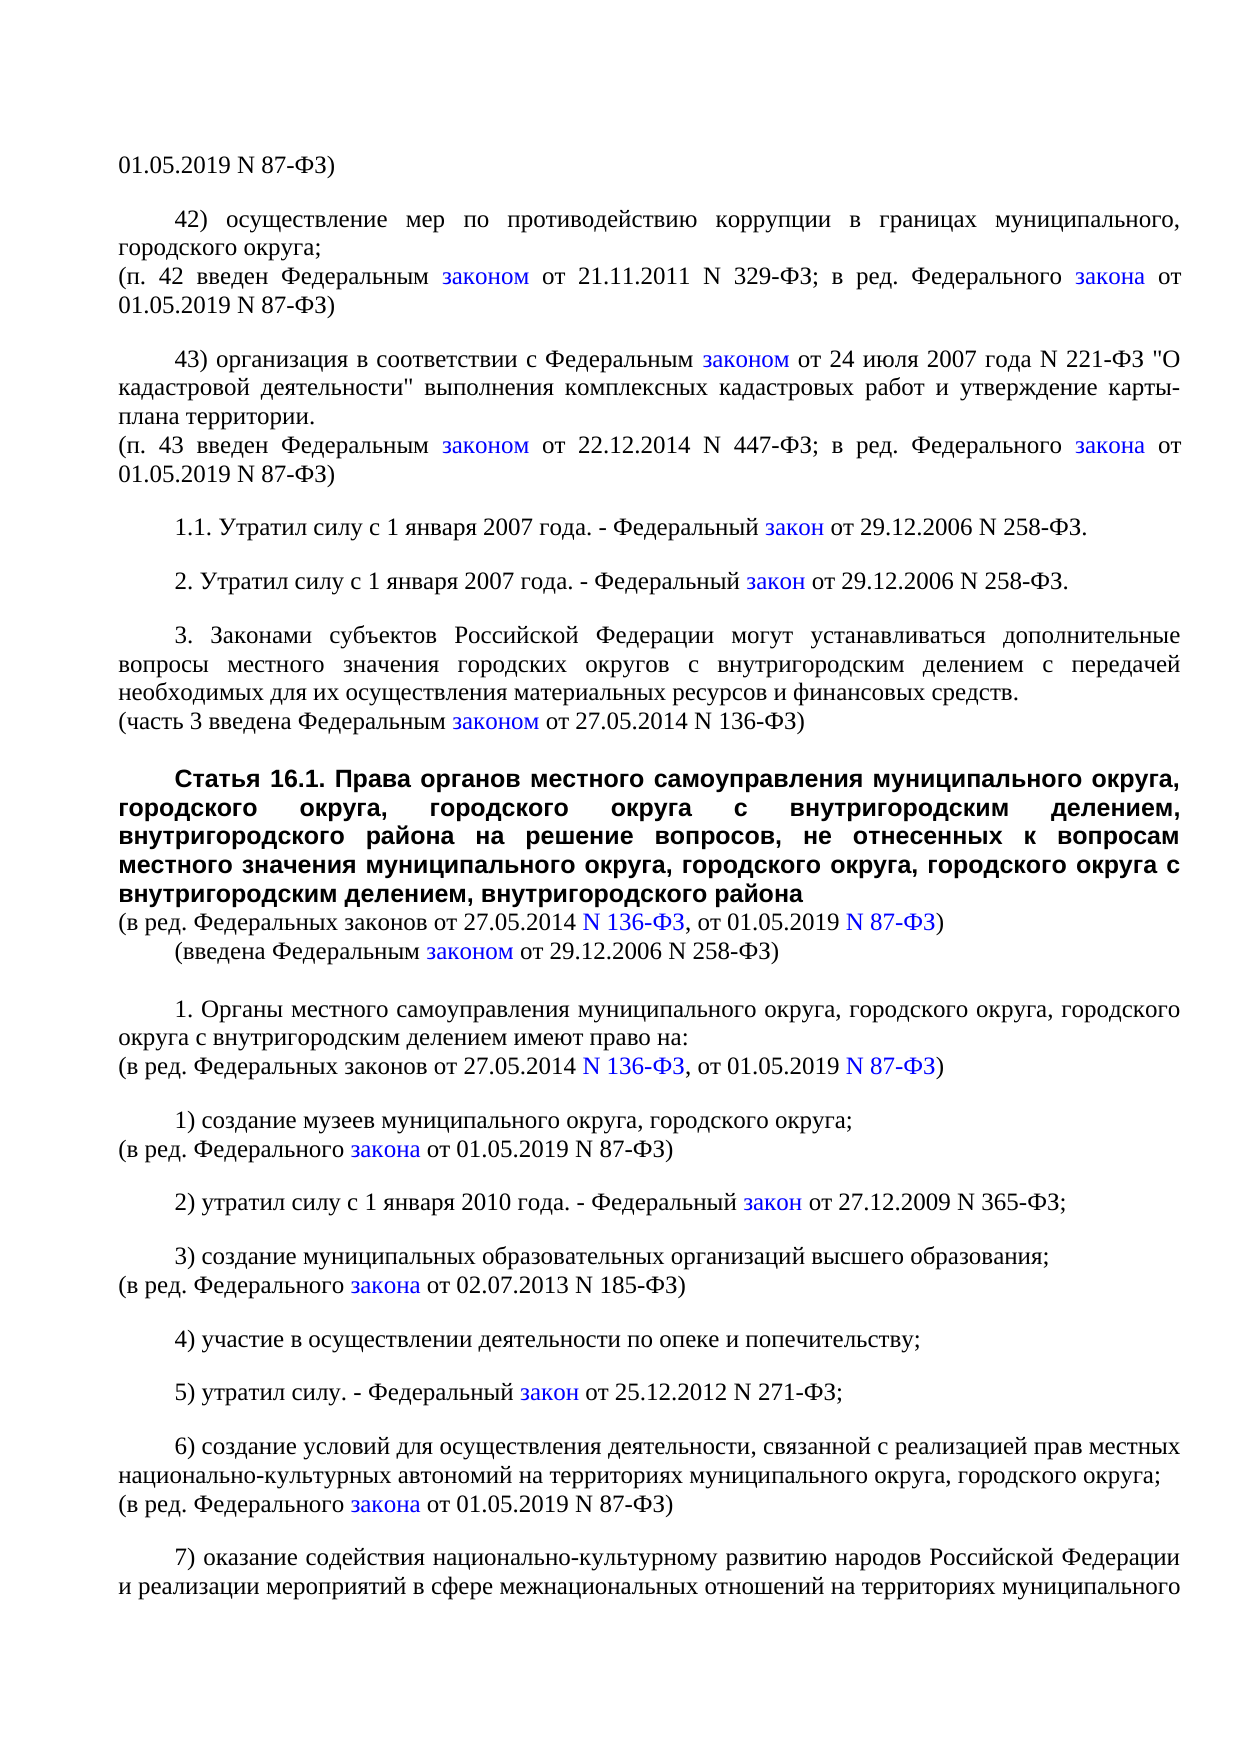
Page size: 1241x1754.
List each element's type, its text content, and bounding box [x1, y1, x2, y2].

text (в ред. Федерального закона от 01.05.2019 N 87-ФЗ) [118, 1134, 1181, 1162]
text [118, 1542, 1181, 1600]
title Статья 16.1. Права органов местного самоуправления муниципального округа, городского округа, городского округа с внутригородским делением, внутригородского района на решение вопросов, не отнесенных к вопросам местного значения муниципального округа, городского округа, городского округа с внутригородским делением, внутригородского района [118, 764, 1181, 907]
text 5) утратил силу. - Федеральный закон от 25.12.2012 N 271-ФЗ; [118, 1377, 1181, 1406]
text (п. 42 введен Федеральным законом от 21.11.2011 N 329-ФЗ; в ред. Федерального закона от 01.05.2019 N 87-ФЗ) [118, 261, 1181, 319]
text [118, 150, 1181, 179]
text 6) создание условий для осуществления деятельности, связанной с реализацией прав местных национально-культурных автономий на территориях муниципального округа, городского округа; [118, 1431, 1181, 1489]
text (в ред. Федеральных законов от 27.05.2014 N 136-ФЗ, от 01.05.2019 N 87-ФЗ) [118, 907, 1181, 936]
text 2) утратил силу с 1 января 2010 года. - Федеральный закон от 27.12.2009 N 365-ФЗ; [118, 1187, 1181, 1216]
text 2. Утратил силу с 1 января 2007 года. - Федеральный закон от 29.12.2006 N 258-ФЗ. [118, 566, 1181, 595]
text 1) создание музеев муниципального округа, городского округа; [118, 1105, 1181, 1134]
text 1. Органы местного самоуправления муниципального округа, городского округа, городского округа с внутригородским делением имеют право на: [118, 994, 1181, 1051]
text (часть 3 введена Федеральным законом от 27.05.2014 N 136-ФЗ) [118, 706, 1181, 735]
text (п. 43 введен Федеральным законом от 22.12.2014 N 447-ФЗ; в ред. Федерального закона от 01.05.2019 N 87-ФЗ) [118, 430, 1181, 487]
text 1.1. Утратил силу с 1 января 2007 года. - Федеральный закон от 29.12.2006 N 258-ФЗ. [118, 512, 1181, 541]
text 42) осуществление мер по противодействию коррупции в границах муниципального, городского округа; [118, 204, 1181, 261]
text (в ред. Федерального закона от 02.07.2013 N 185-ФЗ) [118, 1270, 1181, 1299]
text 3) создание муниципальных образовательных организаций высшего образования; [118, 1241, 1181, 1270]
text (в ред. Федеральных законов от 27.05.2014 N 136-ФЗ, от 01.05.2019 N 87-ФЗ) [118, 1051, 1181, 1080]
text 43) организация в соответствии с Федеральным законом от 24 июля 2007 года N 221-ФЗ "О кадастровой деятельности" выполнения комплексных кадастровых работ и утверждение карты-плана территории. [118, 344, 1181, 430]
text 4) участие в осуществлении деятельности по опеке и попечительству; [118, 1324, 1181, 1352]
text (введена Федеральным законом от 29.12.2006 N 258-ФЗ) [118, 936, 1181, 965]
text 3. Законами субъектов Российской Федерации могут устанавливаться дополнительные вопросы местного значения городских округов с внутригородским делением с передачей необходимых для их осуществления материальных ресурсов и финансовых средств. [118, 620, 1181, 706]
text (в ред. Федерального закона от 01.05.2019 N 87-ФЗ) [118, 1489, 1181, 1517]
